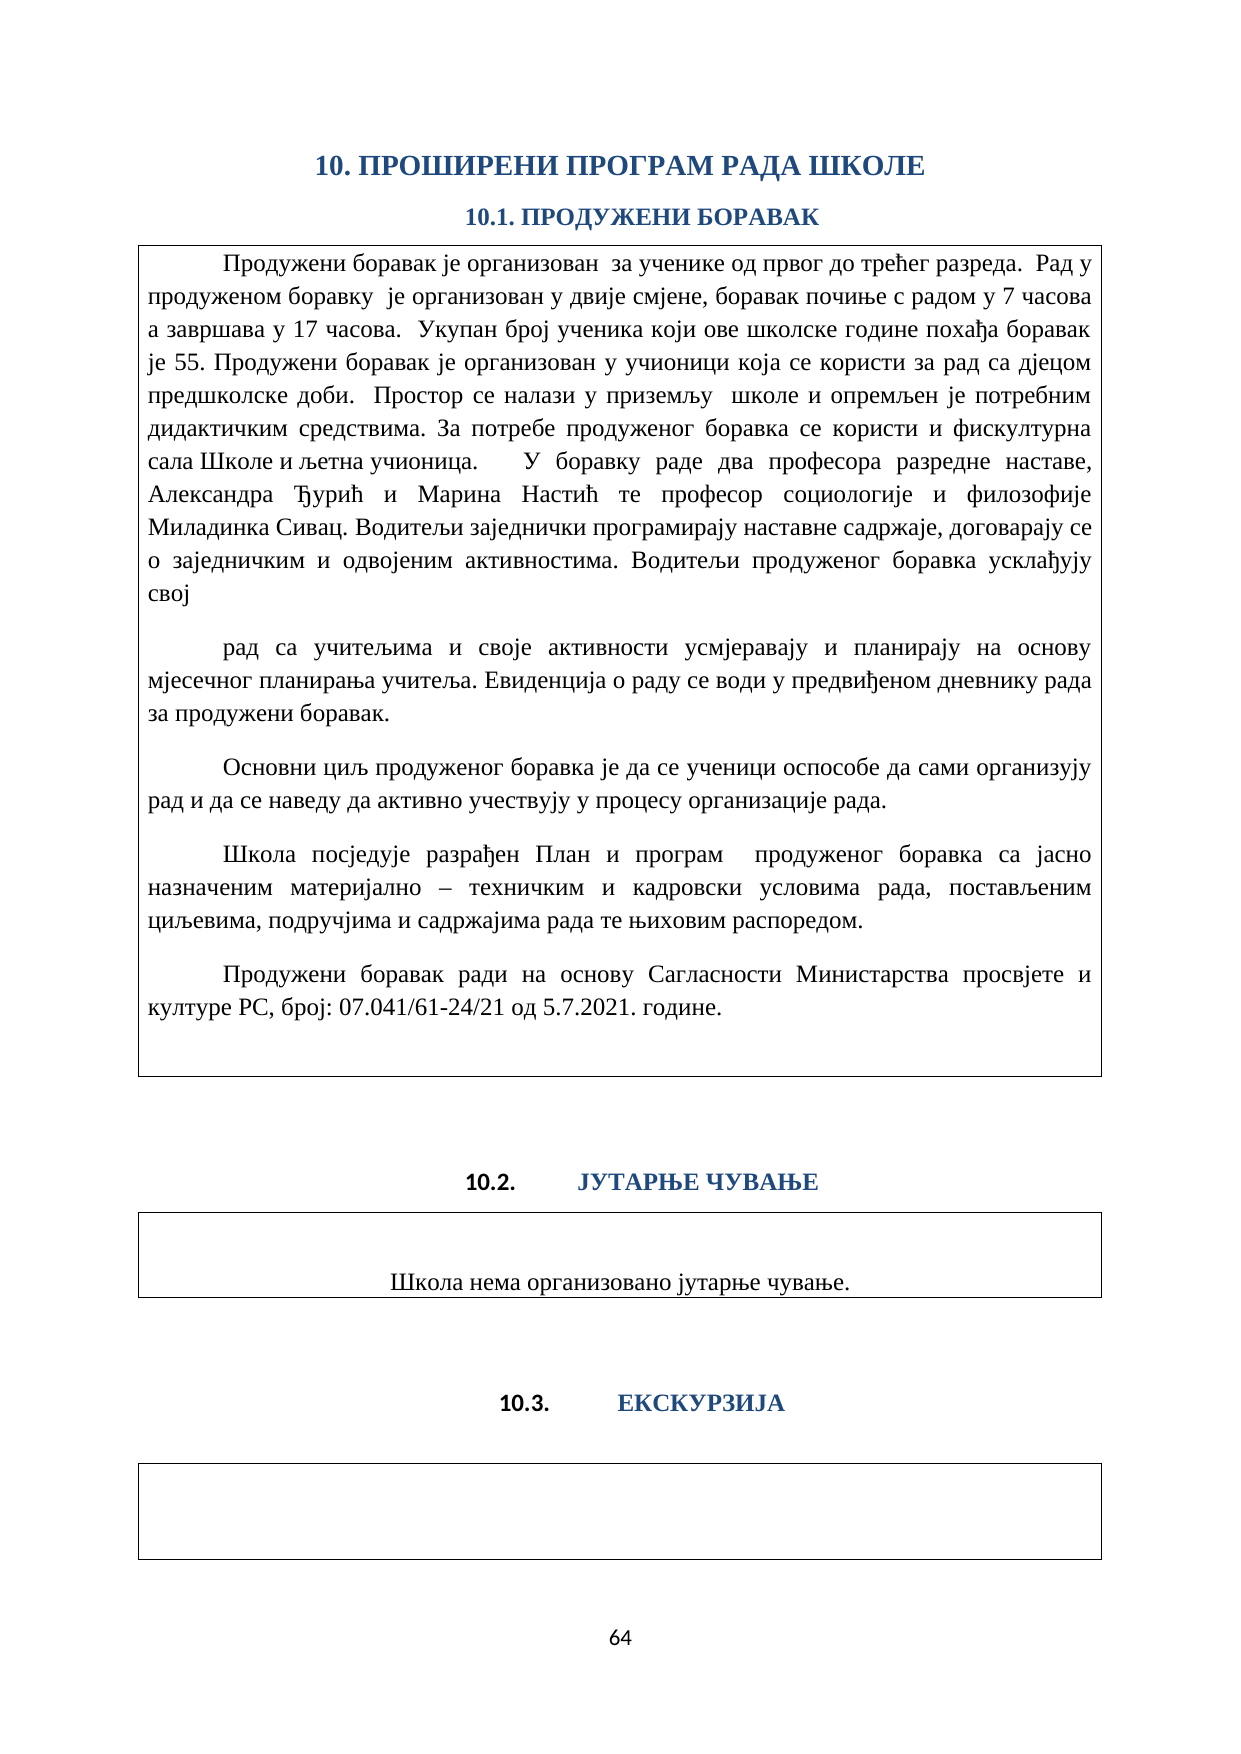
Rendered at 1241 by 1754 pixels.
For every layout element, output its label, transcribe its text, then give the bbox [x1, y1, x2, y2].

text 10. ПРОШИРЕНИ ПРОГРАМ РАДА ШКОЛЕ [148, 148, 1092, 181]
text Продужени боравак је организован за ученике од првог до трећег разреда. Рад у продуженом боравку је организован у двије смјене, боравак почиње с радом у 7 часова а завршава у 17 часова. Укупан број ученика који ове школске године похађа боравак је 55. Продужени боравак је организован у учионици која се користи за рад са дјецом предшколске доби. Простор се налази у приземљу школе и опремљен је потребним дидактичким средствима. За потребе продуженог боравка се користи и фискултурна сала Школе и љетна учионица. У боравку раде два професора разредне наставе, Александра Ђурић и Марина Настић те професор социологије и филозофије Миладинка Сивац. Водитељи заједнички програмирају наставне садржаје, договарају се о заједничким и одвојеним активностима. Водитељи продуженог боравка усклађују свој [139, 246, 1101, 607]
subtitle ЈУТАРЊЕ ЧУВАЊЕ [185, 1166, 1098, 1197]
subtitle 10.1. ПРОДУЖЕНИ БОРАВАК [185, 202, 1098, 231]
text Продужени боравак ради на основу Сагласности Министарства просвјете и културе РС, број: 07.041/61-24/21 од 5.7.2021. године. [139, 956, 1101, 1021]
text Основни циљ продуженог боравка је да се ученици оспособе да сами организују рад и да се наведу да активно учествују у процесу организације рада. [139, 749, 1101, 814]
text Школа посједује разрађен План и програм продуженог боравка са јасно назначеним материјално – техничким и кадровски условима рада, постављеним циљевима, подручјима и садржајима рада те њиховим распоредом. [139, 836, 1101, 934]
text рад са учитељима и своје активности усмјеравају и планирају на основу мјесечног планирања учитеља. Евиденција о раду се води у предвиђеном дневнику рада за продужени боравак. [139, 629, 1101, 727]
text Школа нема организовано јутарње чување. [139, 1266, 1101, 1297]
subtitle ЕКСКУРЗИЈА [185, 1388, 1098, 1418]
